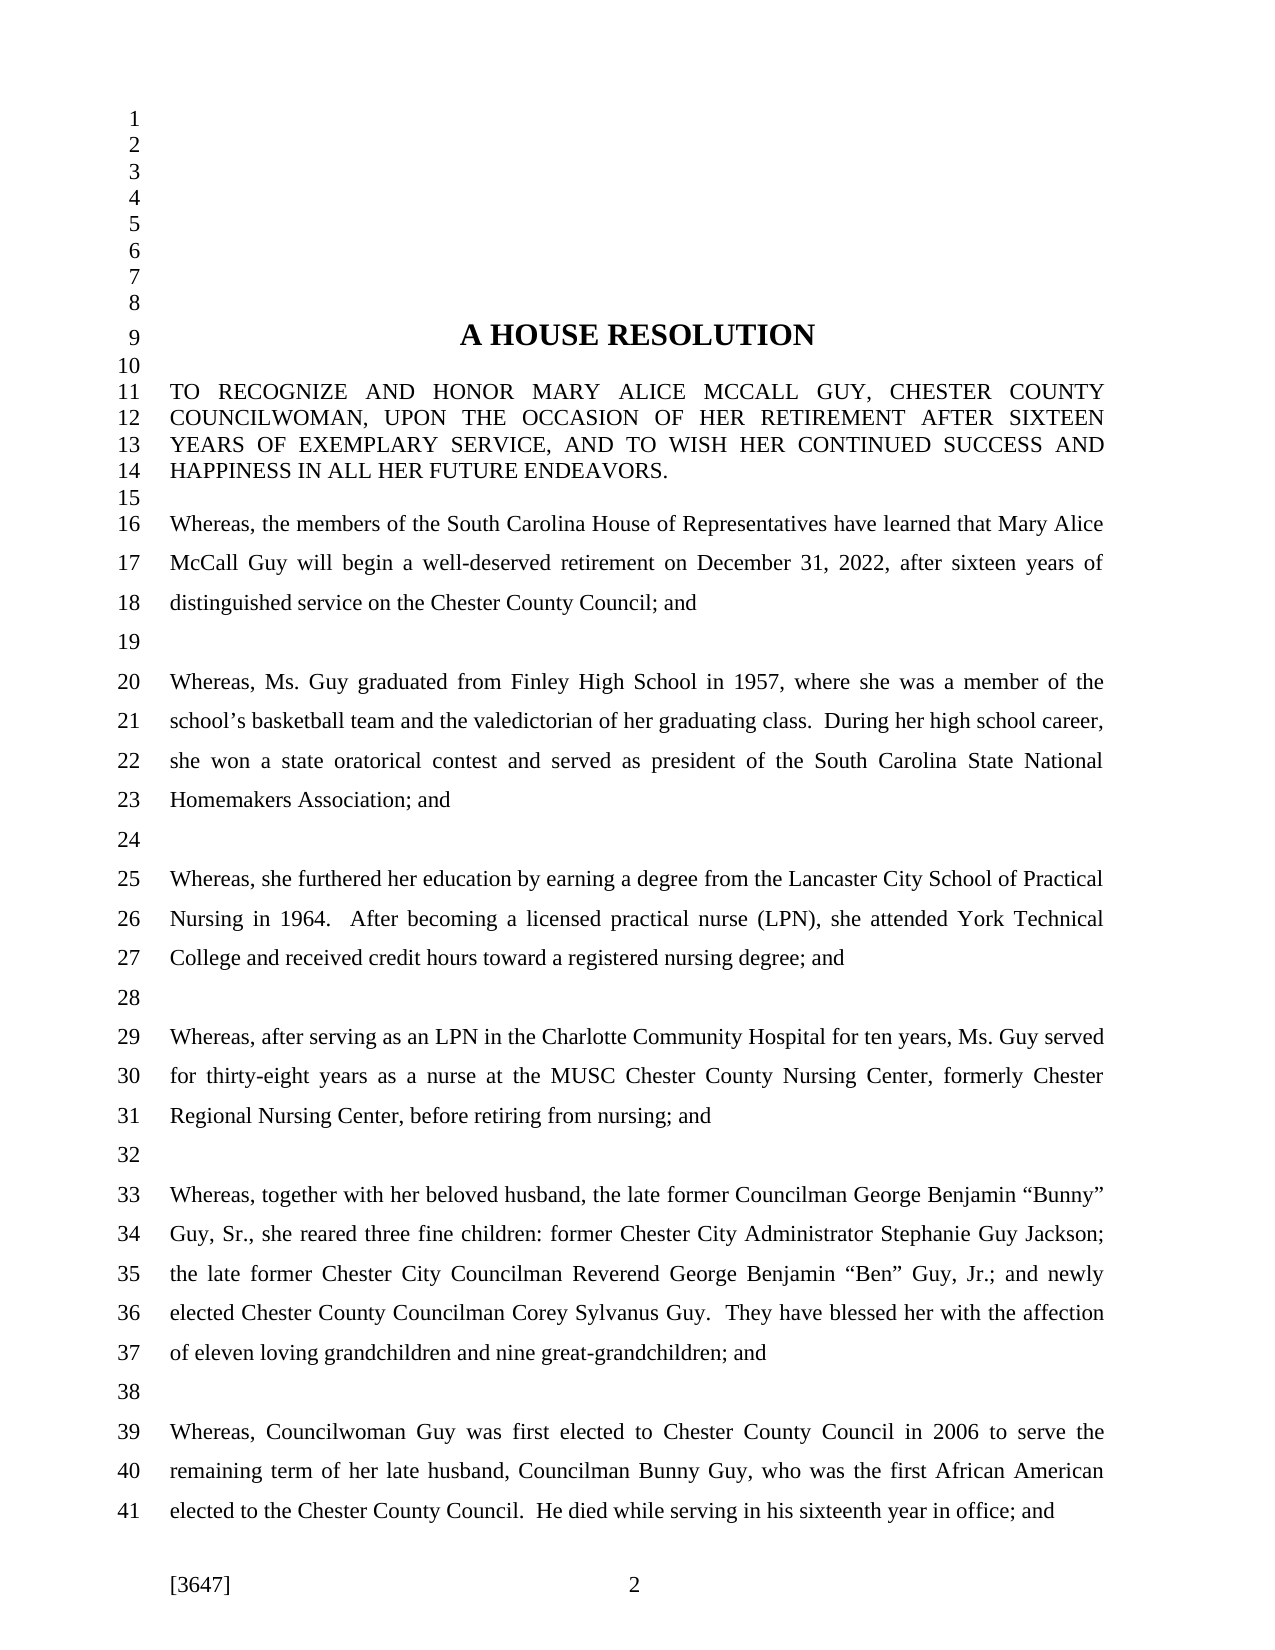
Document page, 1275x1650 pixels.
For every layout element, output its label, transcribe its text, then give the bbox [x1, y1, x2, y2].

text Whereas, together with her beloved husband, the late former Councilman George Benjamin “Bunny” Guy, Sr., she reared three fine children: former Chester City Administrator Stephanie Guy Jackson; the late former Chester City Councilman Reverend George Benjamin “Ben” Guy, Jr.; and newly elected Chester County Councilman Corey Sylvanus Guy. They have blessed her with the affection of eleven loving grandchildren and nine great-grandchildren; and [169, 1181, 1106, 1365]
text Whereas, the members of the South Carolina House of Representatives have learned that Mary Alice McCall Guy will begin a well-deserved retirement on December 31, 2022, after sixteen years of distinguished service on the Chester County Council; and [169, 510, 1106, 615]
text Whereas, she furthered her education by earning a degree from the Lancaster City School of Practical Nursing in 1964. After becoming a licensed practical nurse (LPN), she attended York Technical College and received credit hours toward a registered nursing degree; and [169, 865, 1106, 971]
text Whereas, after serving as an LPN in the Charlotte Community Hospital for ten years, Ms. Guy served for thirty-eight years as a nurse at the MUSC Chester County Nursing Center, formerly Chester Regional Nursing Center, before retiring from nursing; and [169, 1023, 1106, 1128]
text Whereas, Councilwoman Guy was first elected to Chester County Council in 2006 to serve the remaining term of her late husband, Councilman Bunny Guy, who was the first African American elected to the Chester County Council. He died while serving in his sixteenth year in office; and [169, 1418, 1106, 1523]
text Whereas, Ms. Guy graduated from Finley High School in 1957, where she was a member of the school’s basketball team and the valedictorian of her graduating class. During her high school career, she won a state oratorical contest and served as president of the South Carolina State National Homemakers Association; and [169, 668, 1106, 813]
text A RESOLUTION [169, 316, 1106, 352]
